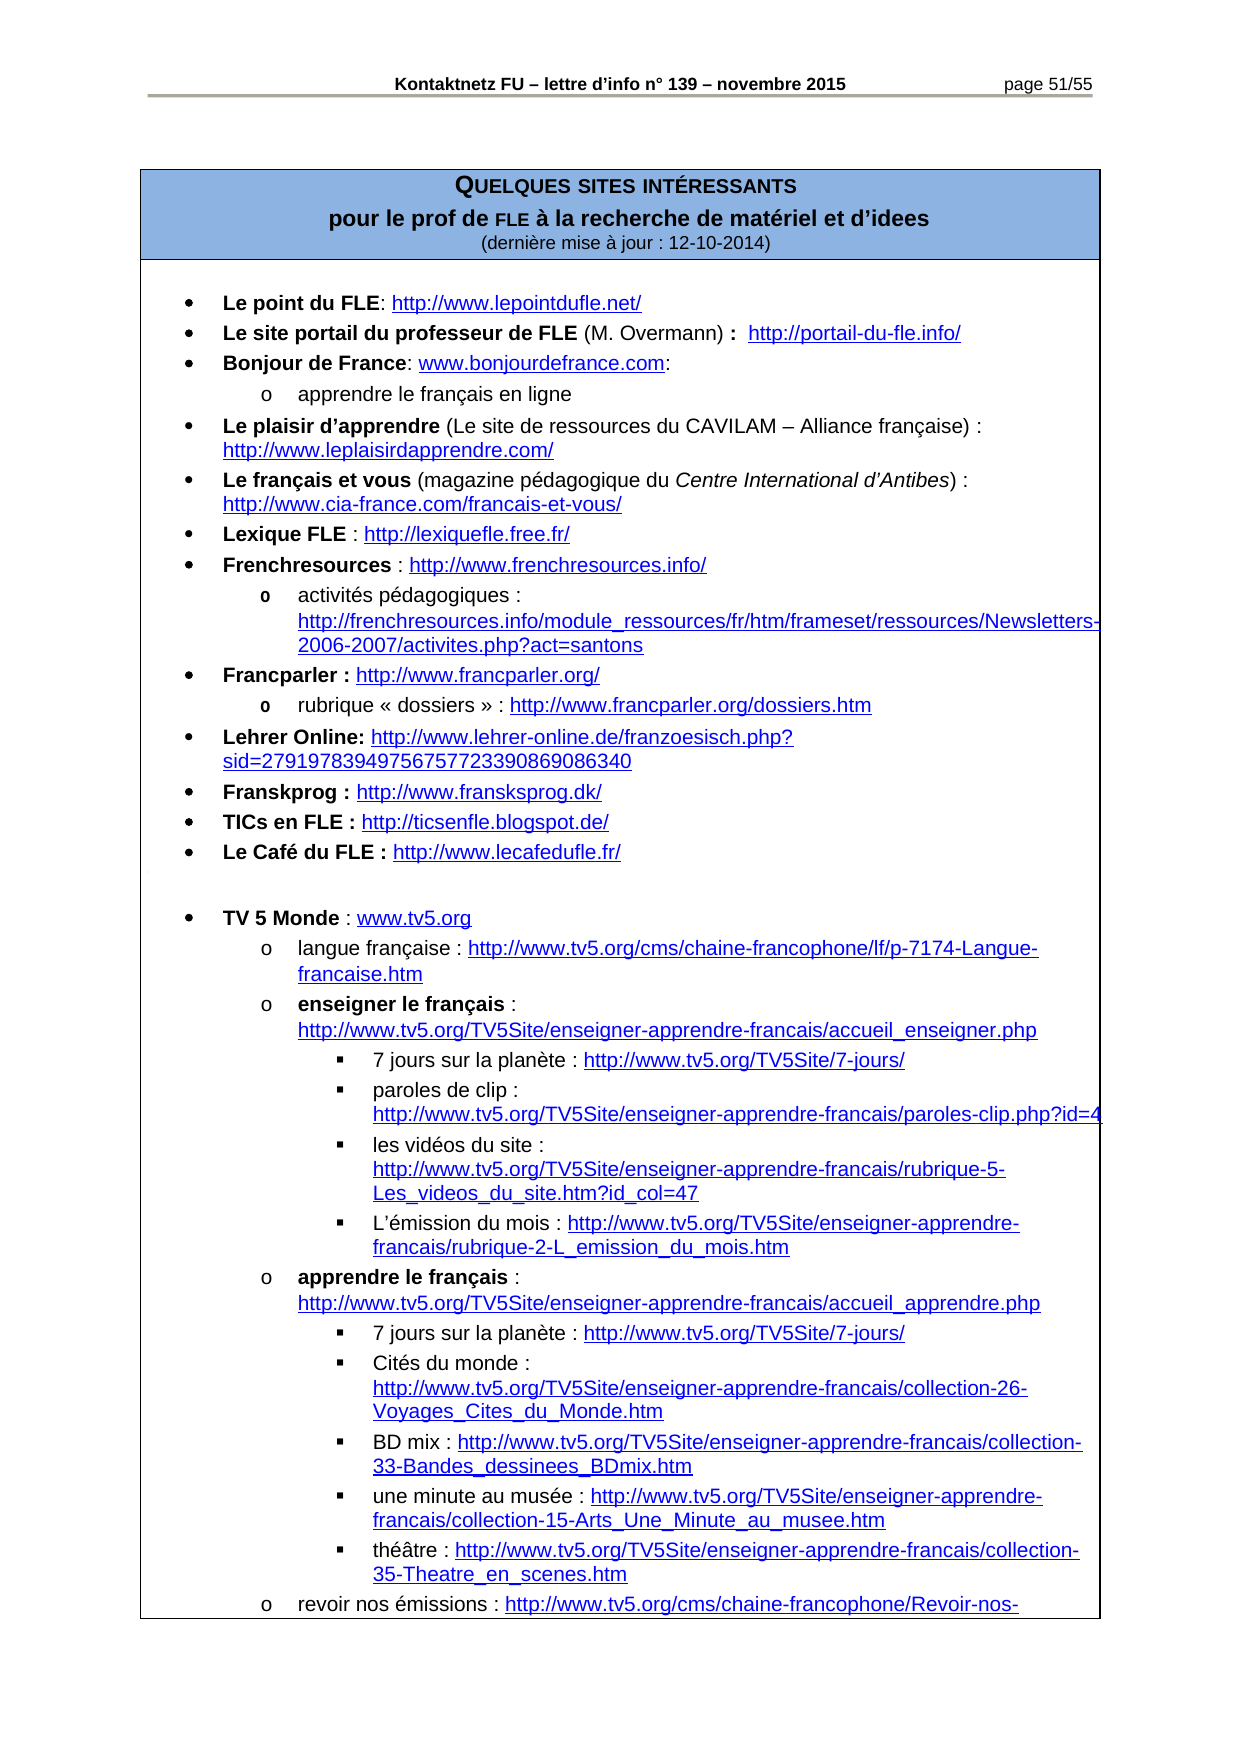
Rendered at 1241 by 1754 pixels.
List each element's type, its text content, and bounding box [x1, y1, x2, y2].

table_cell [141, 260, 1099, 1618]
table_header Quelques sites intéressants pour le prof de fle à la recherche de matériel et d’idees (dernière mise à jour : 12-10-2014) [141, 170, 1099, 259]
